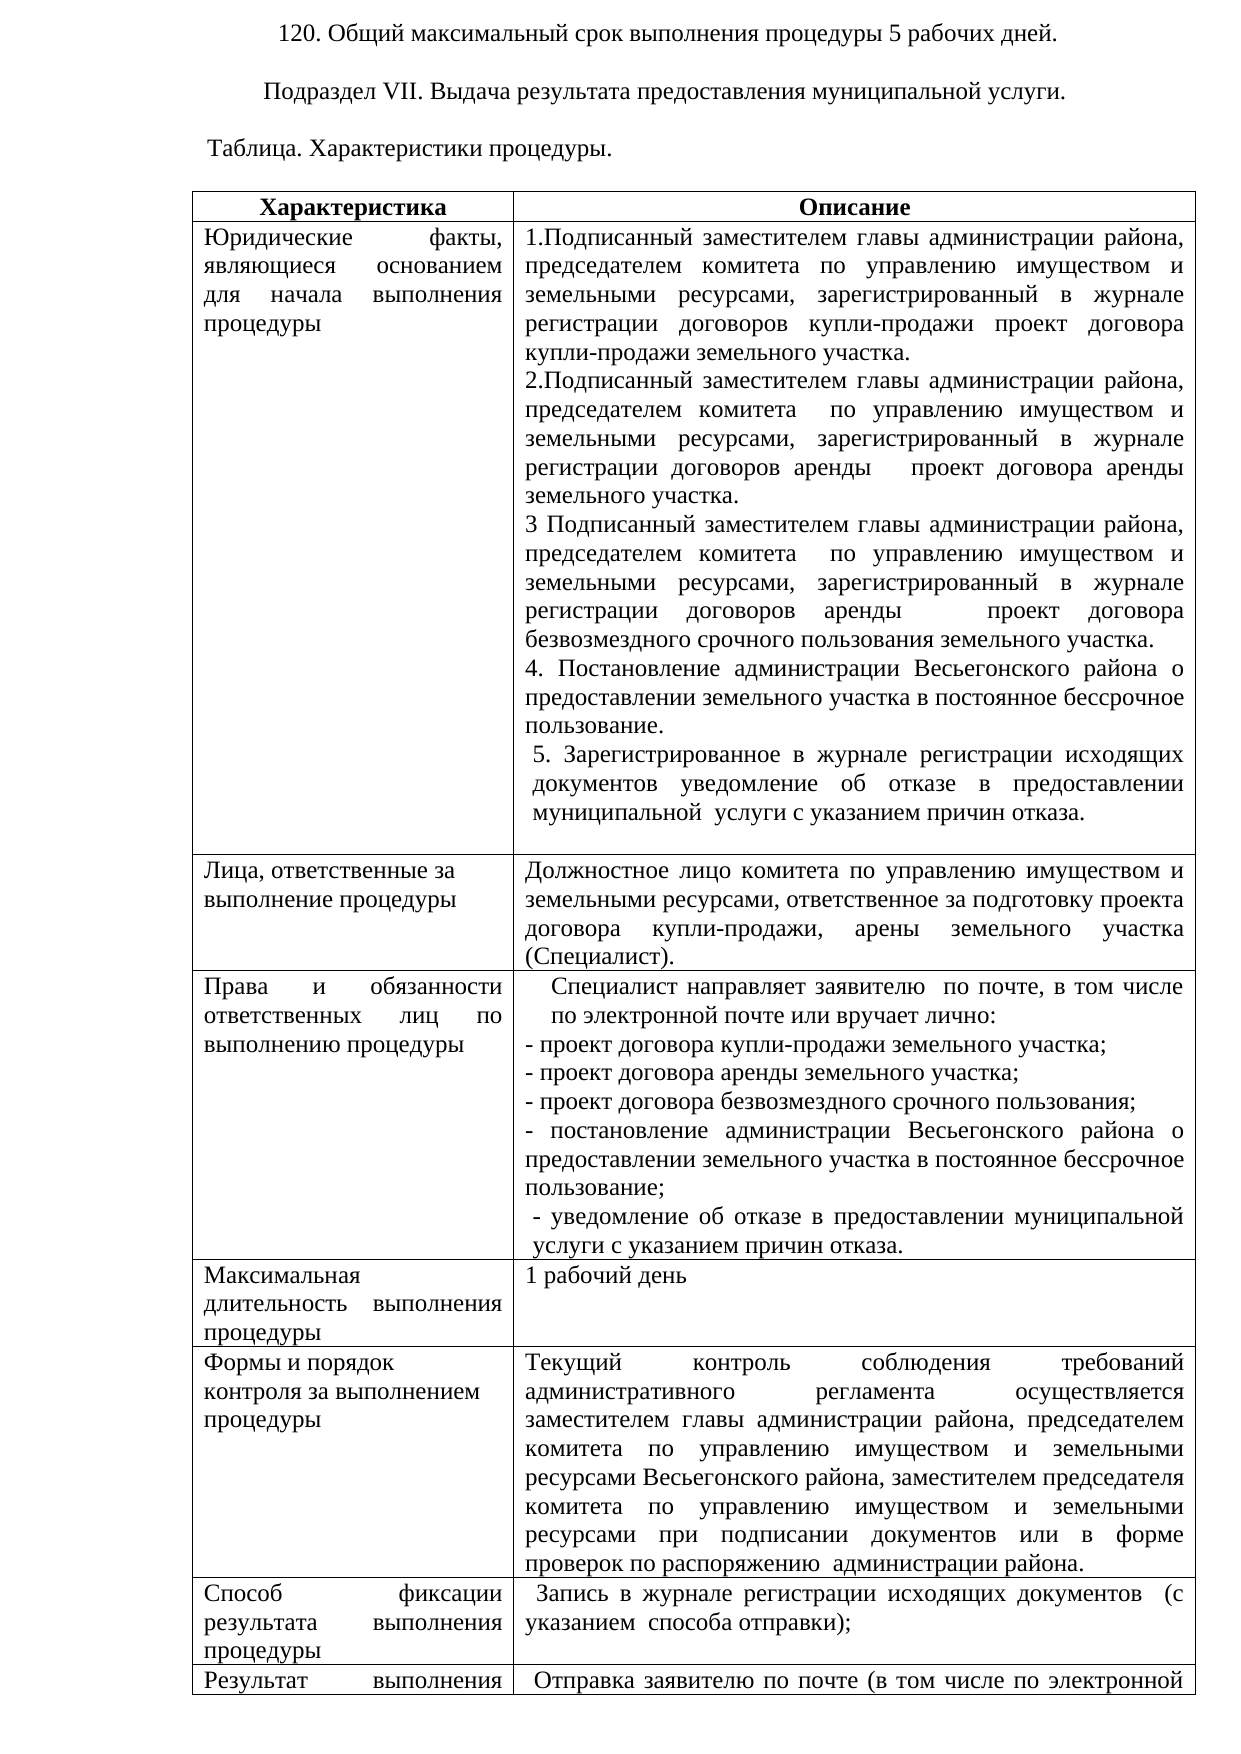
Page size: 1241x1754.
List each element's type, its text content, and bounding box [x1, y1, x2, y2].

table_cell Права и обязанности ответственных лиц по выполнению процедуры [193, 971, 513, 1259]
table_cell Юридические факты, являющиеся основанием для начала выполнения процедуры [193, 222, 513, 854]
table_cell Лица, ответственные за выполнение процедуры [193, 855, 513, 970]
table_cell Запись в журнале регистрации исходящих документов (с указанием способа отправки); [514, 1578, 1195, 1664]
text 120. Общий максимальный срок выполнения процедуры 5 рабочих дней. [207, 18, 1122, 47]
table_cell 1.Подписанный заместителем главы администрации района, председателем комитета по управлению имуществом и земельными ресурсами, зарегистрированный в журнале регистрации договоров купли-продажи проект договора купли-продажи земельного участка. 2.Подписанный заместителем главы администрации района, председателем комитета по управлению имуществом и земельными ресурсами, зарегистрированный в журнале регистрации договоров аренды проект договора аренды земельного участка. 3 Подписанный заместителем главы администрации района, председателем комитета по управлению имуществом и земельными ресурсами, зарегистрированный в журнале регистрации договоров аренды проект договора безвозмездного срочного пользования земельного участка. 4. Постановление администрации Весьегонского района о предоставлении земельного участка в постоянное бессрочное пользование. 5. Зарегистрированное в журнале регистрации исходящих документов уведомление об отказе в предоставлении муниципальной услуги с указанием причин отказа. [514, 222, 1195, 854]
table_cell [193, 1665, 513, 1694]
table_header Характеристика [193, 192, 513, 221]
text Подраздел VII. Выдача результата предоставления муниципальной услуги. [207, 76, 1122, 104]
table_header Описание [514, 192, 1195, 221]
table_cell Способ фиксации результата выполнения процедуры [193, 1578, 513, 1664]
table_cell Должностное лицо комитета по управлению имуществом и земельными ресурсами, ответственное за подготовку проекта договора купли-продажи, арены земельного участка (Специалист). [514, 855, 1195, 970]
table_cell Максимальная длительность выполнения процедуры [193, 1260, 513, 1346]
text Таблица. Характеристики процедуры. [207, 133, 1122, 162]
table_cell 1 рабочий день [514, 1260, 1195, 1346]
table_cell Специалист направляет заявителю по почте, в том числе по электронной почте или вручает лично: - проект договора купли-продажи земельного участка; - проект договора аренды земельного участка; - проект договора безвозмездного срочного пользования; - постановление администрации Весьегонского района о предоставлении земельного участка в постоянное бессрочное пользование; - уведомление об отказе в предоставлении муниципальной услуги с указанием причин отказа. [514, 971, 1195, 1259]
table_cell Текущий контроль соблюдения требований административного регламента осуществляется заместителем главы администрации района, председателем комитета по управлению имуществом и земельными ресурсами Весьегонского района, заместителем председателя комитета по управлению имуществом и земельными ресурсами при подписании документов или в форме проверок по распоряжению администрации района. [514, 1347, 1195, 1577]
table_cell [514, 1665, 1195, 1694]
table_cell Формы и порядок контроля за выполнением процедуры [193, 1347, 513, 1577]
